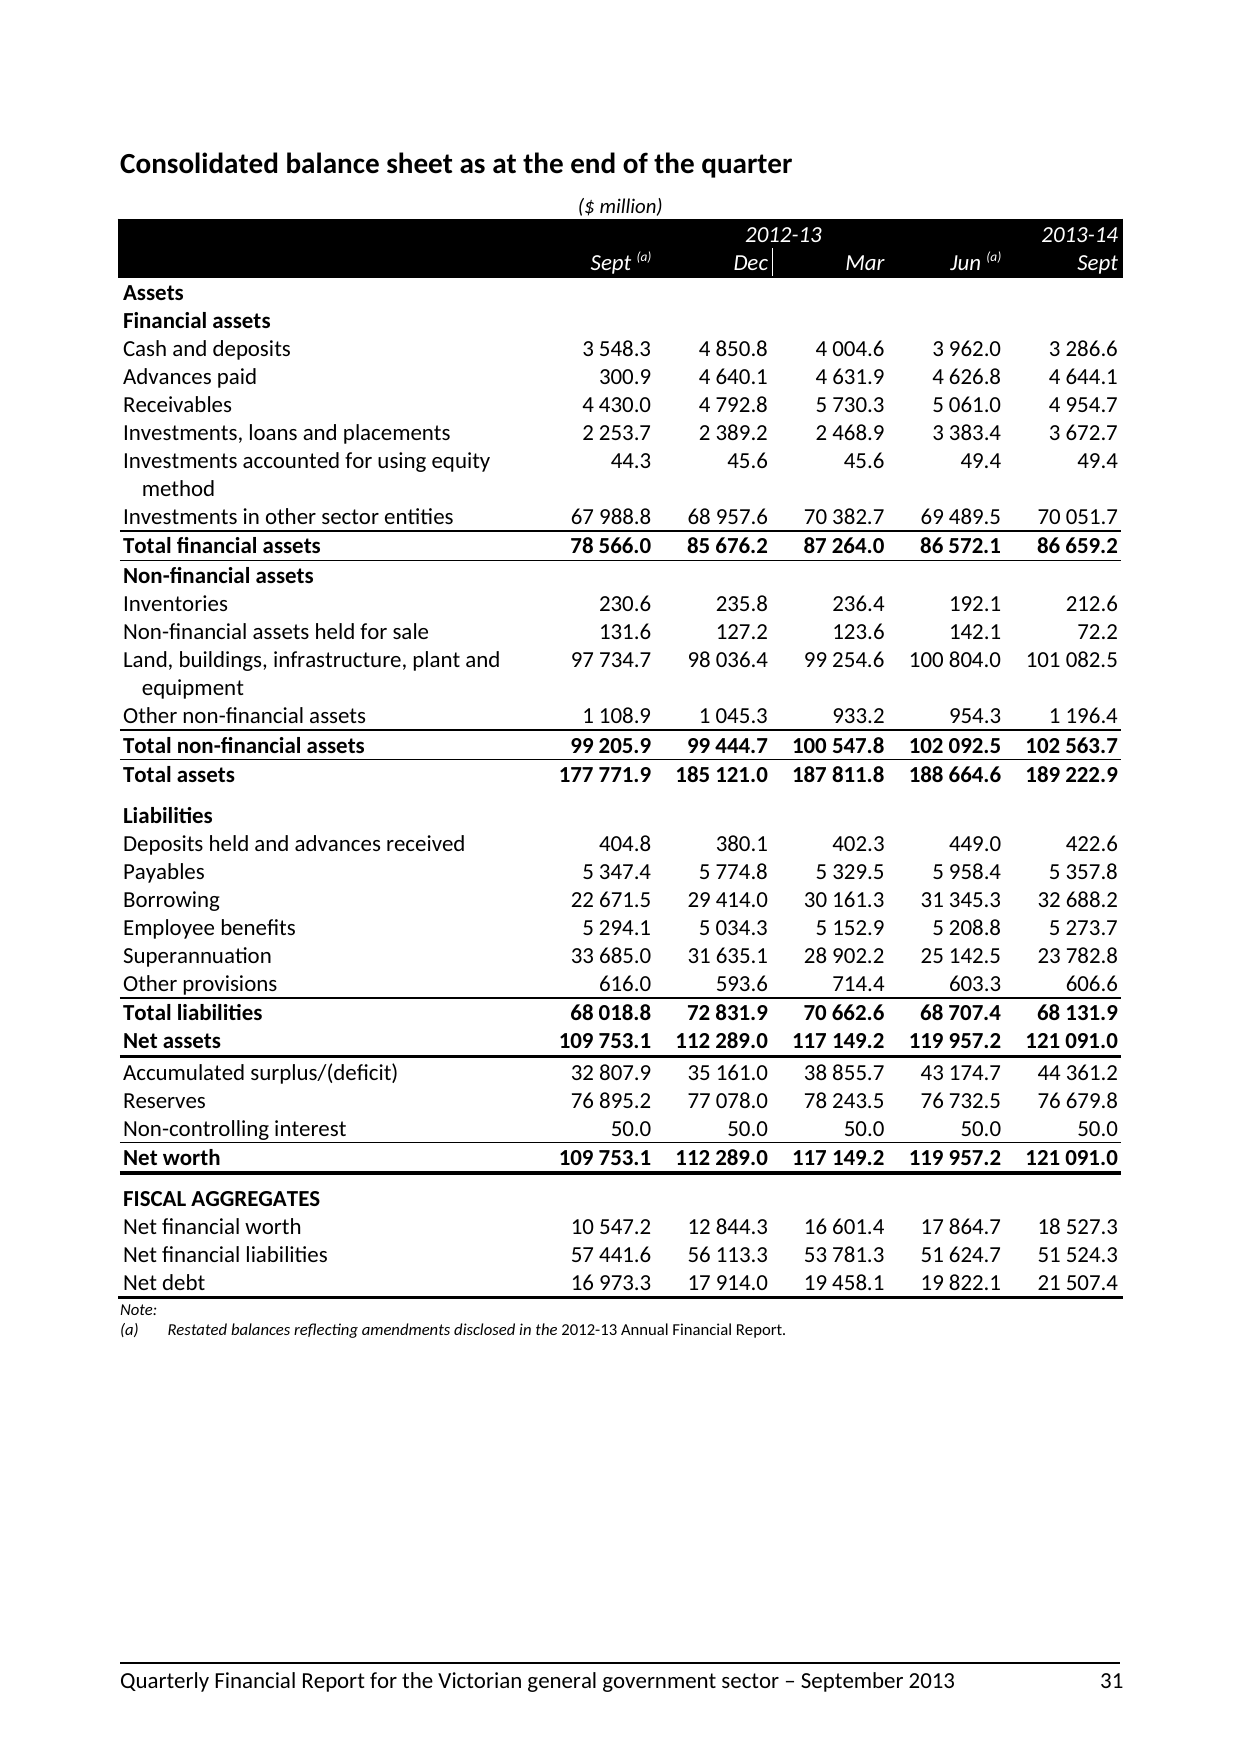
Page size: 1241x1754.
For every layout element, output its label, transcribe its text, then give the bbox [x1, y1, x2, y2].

text (a) Restated balances reflecting amendments disclosed in the 2012-13 Annual Financial Report. [120, 1319, 1120, 1340]
text Note: [120, 1299, 1120, 1319]
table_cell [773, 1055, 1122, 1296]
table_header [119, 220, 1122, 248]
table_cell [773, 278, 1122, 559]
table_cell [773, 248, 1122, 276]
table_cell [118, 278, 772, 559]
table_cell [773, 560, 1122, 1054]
text ($ million) [120, 193, 1120, 218]
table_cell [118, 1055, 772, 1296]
subtitle Consolidated balance sheet as at the end of the quarter [120, 145, 1120, 181]
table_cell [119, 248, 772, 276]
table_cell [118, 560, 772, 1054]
